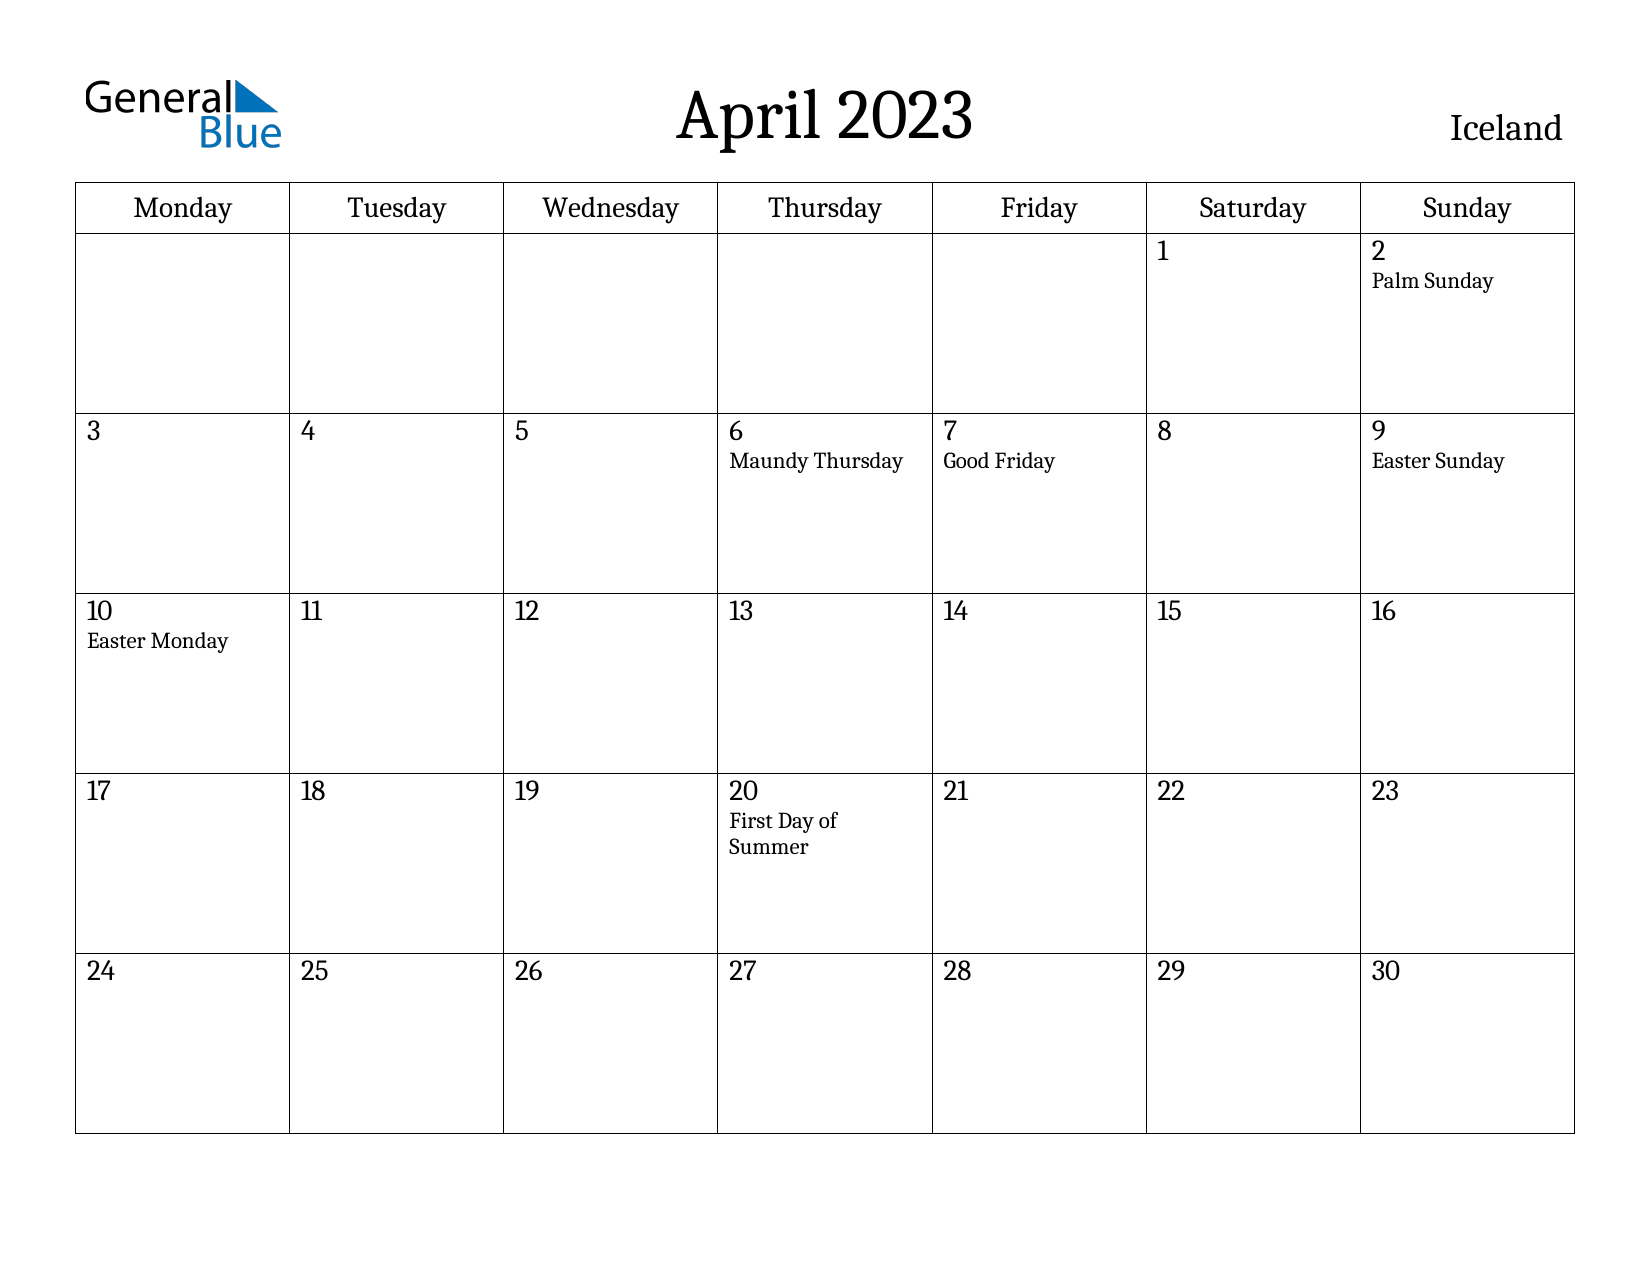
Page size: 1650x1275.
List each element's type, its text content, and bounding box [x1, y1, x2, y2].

table_cell 4 [290, 414, 503, 447]
table_cell 8 [1147, 414, 1360, 447]
table_cell 23 [1361, 774, 1574, 807]
table_cell [718, 988, 932, 1133]
table_cell 28 [933, 954, 1146, 987]
table_cell [504, 808, 717, 953]
table_cell [504, 448, 717, 593]
picture [86, 80, 281, 148]
table_cell 9 [1361, 414, 1574, 447]
table_cell 14 [933, 594, 1146, 627]
table_cell [933, 627, 1146, 773]
table_cell Monday [76, 183, 289, 233]
table_cell [76, 988, 289, 1133]
table_cell [290, 808, 503, 953]
table_cell 1 [1147, 234, 1360, 267]
table_cell 21 [933, 774, 1146, 807]
table_cell 11 [290, 594, 503, 627]
table_cell 19 [504, 774, 717, 807]
table_cell [933, 267, 1146, 413]
table_cell Good Friday [933, 448, 1146, 593]
table_cell Palm Sunday [1361, 267, 1574, 413]
table_cell 25 [290, 954, 503, 987]
table_cell [1361, 988, 1574, 1133]
table_header April 2023 [504, 75, 1146, 182]
table_cell [933, 234, 1146, 267]
table_cell [504, 627, 717, 773]
table_cell 17 [76, 774, 289, 807]
table_cell [76, 808, 289, 953]
table_cell [933, 988, 1146, 1133]
table_cell [290, 234, 503, 267]
table_cell 2 [1361, 234, 1574, 267]
table_cell [1361, 808, 1574, 953]
table_cell 15 [1147, 594, 1360, 627]
table_cell [1147, 448, 1360, 593]
table_cell [76, 234, 289, 267]
table_cell First Day of Summer [718, 808, 932, 953]
table_cell [76, 267, 289, 413]
table_cell 20 [718, 774, 932, 807]
table_cell Easter Sunday [1361, 448, 1574, 593]
table_cell Easter Monday [76, 627, 289, 773]
table_cell 24 [76, 954, 289, 987]
table_cell [504, 234, 717, 267]
table_header [76, 75, 503, 182]
table_cell 6 [718, 414, 932, 447]
table_cell [718, 627, 932, 773]
table_cell [290, 267, 503, 413]
table_cell 12 [504, 594, 717, 627]
table_cell [1147, 627, 1360, 773]
table_header Iceland [1146, 75, 1574, 182]
table_cell Maundy Thursday [718, 448, 932, 593]
table_cell 26 [504, 954, 717, 987]
table_cell Tuesday [290, 183, 503, 233]
table_cell Sunday [1361, 183, 1574, 233]
table_cell Wednesday [504, 183, 717, 233]
table_cell [1147, 808, 1360, 953]
table_cell [718, 234, 932, 267]
table_cell 7 [933, 414, 1146, 447]
table_cell [290, 627, 503, 773]
table_cell [1147, 267, 1360, 413]
table_cell 10 [76, 594, 289, 627]
table_cell [290, 988, 503, 1133]
table_cell [718, 267, 932, 413]
table_cell 30 [1361, 954, 1574, 987]
table_cell 3 [76, 414, 289, 447]
table_cell 18 [290, 774, 503, 807]
table_cell [504, 267, 717, 413]
table_cell 16 [1361, 594, 1574, 627]
table_cell [933, 808, 1146, 953]
table_cell Friday [933, 183, 1146, 233]
table_cell [504, 988, 717, 1133]
table_cell [290, 448, 503, 593]
table_cell 5 [504, 414, 717, 447]
table_cell 22 [1147, 774, 1360, 807]
table_cell [1147, 988, 1360, 1133]
table_cell Thursday [718, 183, 932, 233]
table_cell [1361, 627, 1574, 773]
table_cell 27 [718, 954, 932, 987]
table_cell 29 [1147, 954, 1360, 987]
table_cell [76, 448, 289, 593]
table_cell Saturday [1147, 183, 1360, 233]
table_cell 13 [718, 594, 932, 627]
